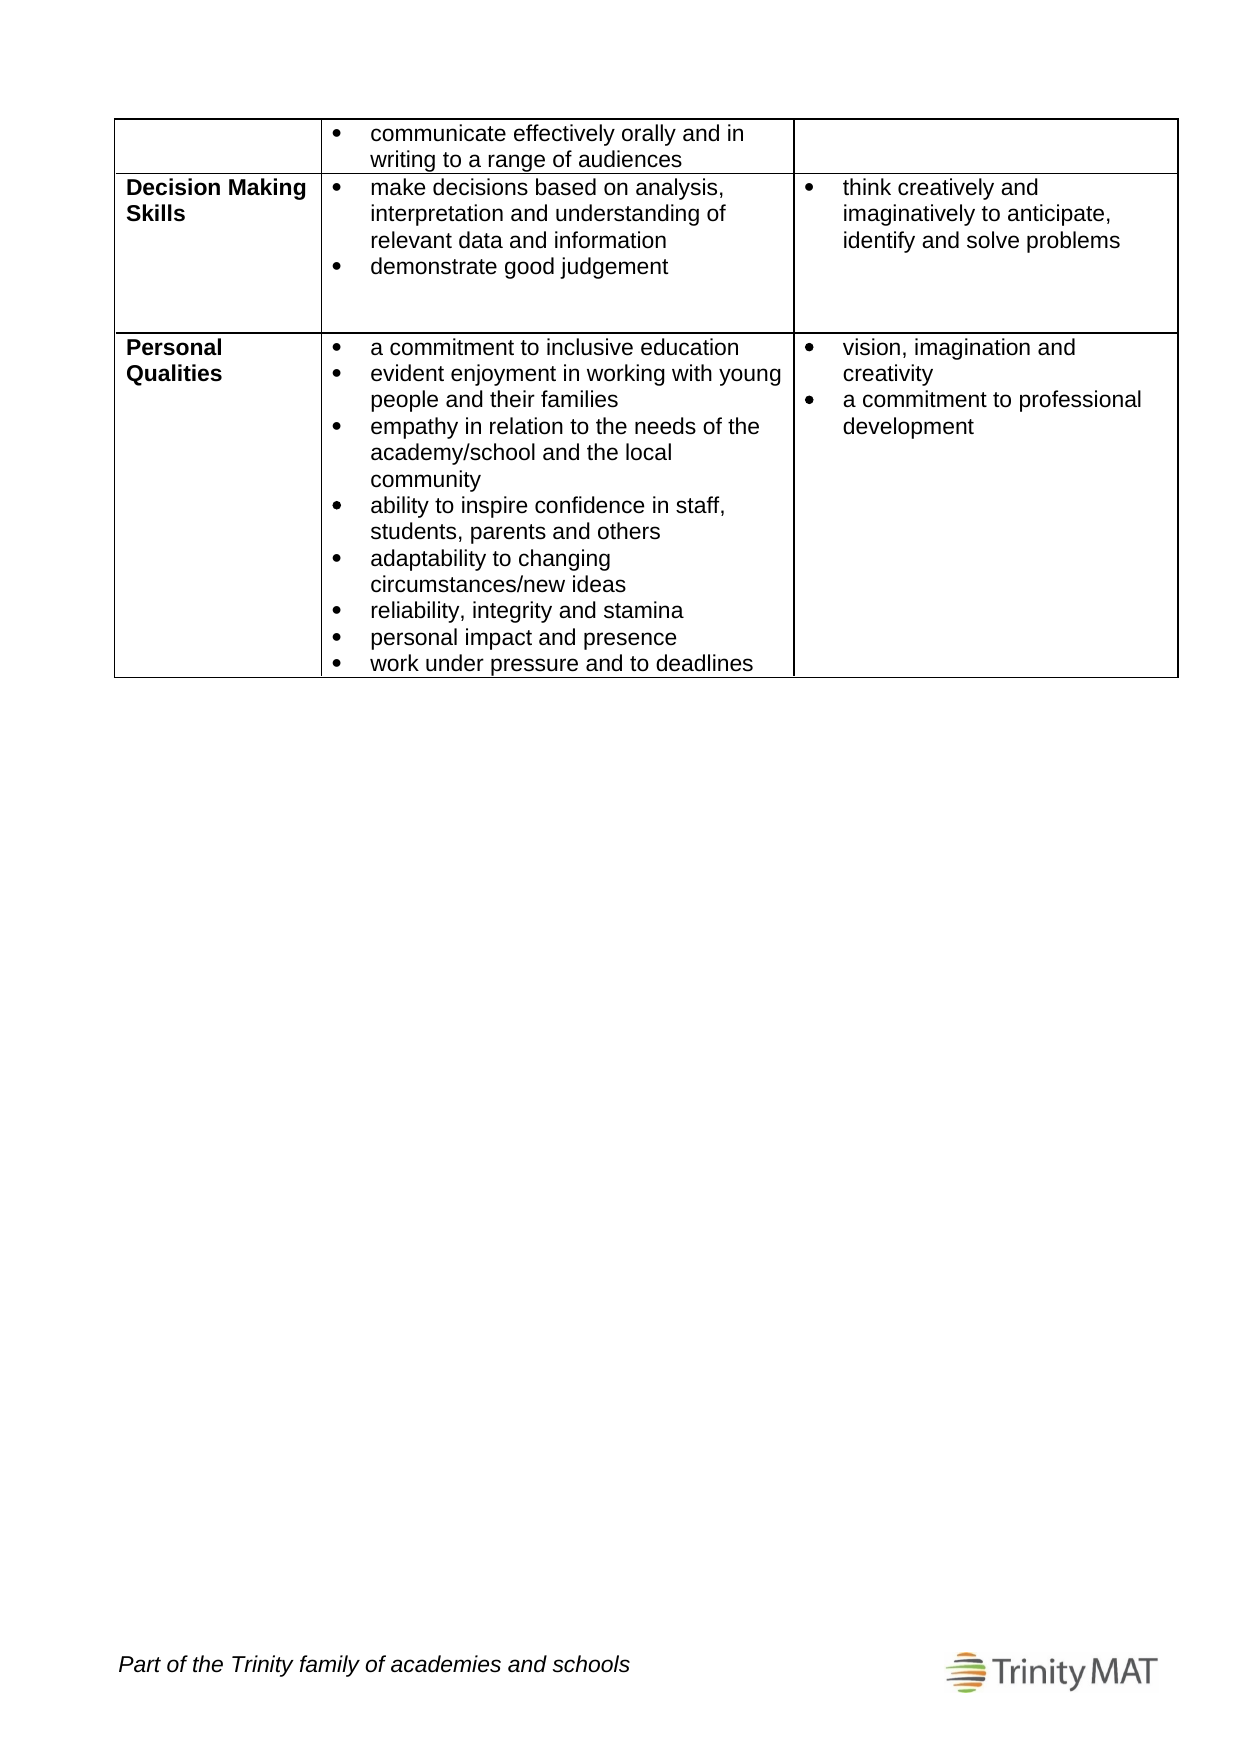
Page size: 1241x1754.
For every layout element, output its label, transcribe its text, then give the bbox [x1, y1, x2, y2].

picture [943, 1652, 1160, 1693]
table_cell a commitment to inclusive education evident enjoyment in working with young people and their families empathy in relation to the needs of the academy/school and the local community ability to inspire confidence in staff, students, parents and others adaptability to changing circumstances/new ideas reliability, integrity and stamina personal impact and presence work under pressure and to deadlines [322, 334, 793, 676]
table_cell vision, imagination and creativity a commitment to professional development [795, 334, 1177, 676]
table_cell Decision Making Skills [115, 174, 321, 332]
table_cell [795, 120, 1177, 172]
table_cell Personal Qualities [115, 333, 321, 676]
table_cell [322, 120, 793, 172]
table_cell think creatively and imaginatively to anticipate, identify and solve problems [795, 174, 1177, 332]
table_cell make decisions based on analysis, interpretation and understanding of relevant data and information demonstrate good judgement [322, 174, 793, 332]
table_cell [115, 120, 321, 172]
